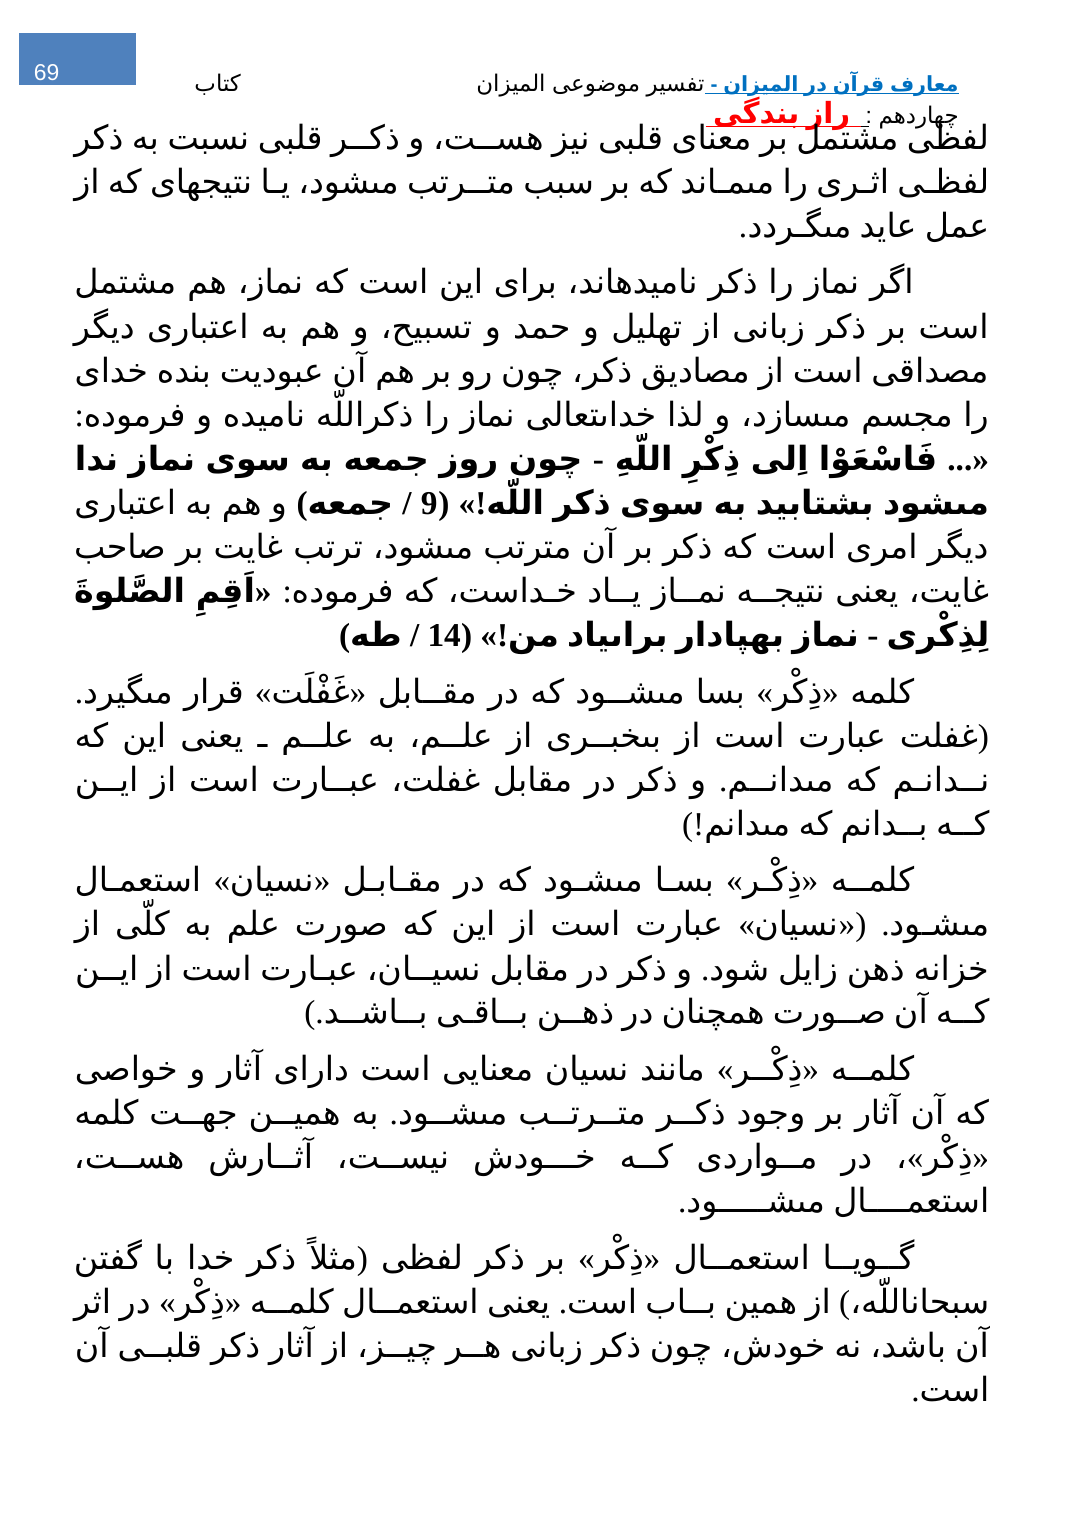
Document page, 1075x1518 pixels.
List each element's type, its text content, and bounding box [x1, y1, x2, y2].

text كلمــه «ذِكْــر» مانند نسيان معنايى است داراى آثار و خواصى كه آن آثار بر وجود ذكــر متــرتــب مى‏شــود. به هميــن جهــت كلمه «ذِكْر»، در مــواردى كــه خـــودش نيســت، آثــارش هســت، استعمــــال مى‏شـــــود. [74, 1049, 989, 1220]
text كلمــه «ذِكْـر» بسـا مى‏شـود كه در مقـابـل «نسيان» استعمـال مى‏شـود. («نسيان» عبارت است از اين كه صورت علم به كلّى از خزانه ذهن زايل شود. و ذكر در مقابل نسيــان، عبـارت است از ايــن كــه آن صــورت هم‏چنان در ذهــن بــاقـى بــاشــد.) [74, 861, 989, 1031]
text گــويــا استعمــال «ذِكْر» بر ذكر لفظى (مثلاً ذكر خدا با گفتن سبحان‏اللّه،‏) از همين بــاب است. يعنى استعمــال كلمــه «ذِكْر» در اثر آن باشد، نه خودش، چون ذكر زبانى هــر چيــز، از آثار ذكر قلبــى آن است. [74, 1238, 989, 1409]
text كلمه «ذِكْر» بسا مى‏شــود كه در مقــابل «غَفْلَت» قرار مى‏گيرد. (غفلت عبارت است از بى‏خبــرى از علــم، به علــم ـ يعنى اين كه نــدانـم كه مى‏دانــم. و ذكر در مقابل غفلت، عبــارت است از ايــن كــه بــدانم كه مى‏دانم!) [74, 672, 989, 842]
text اگر نماز را ذكر ناميده‏اند، براى اين است كه نماز، هم مشتمل است بر ذكر زبانى از تهليل و حمد و تسبيح، و هم به اعتبارى ديگر مصداقى است از مصاديق ذكر، چون رو بر هم آن عبوديت بنده خداى را مجسم مى‏سازد، و لذا خداى‏تعالى نماز را ذكراللّه‏ ناميده و فرموده: «... فَاسْعَوْا اِلى ذِكْرِ اللّهِ - چون روز جمعه به سوى نماز ندا مى‏شود بشتابيد به سوى ذكر اللّه‏!» (9 / جمعه) و هم به اعتبارى ديگر امرى است كه ذكر بر آن مترتب مى‏شود، ترتب غايت بر صاحب غايت، يعنى نتيجــه نمــاز يــاد خـداست، كه فرموده: «اَقِمِ الصَّلوةَ لِذِكْرى - نماز به‏پادار براى‏ياد من!» (14 / طه) [74, 263, 989, 654]
